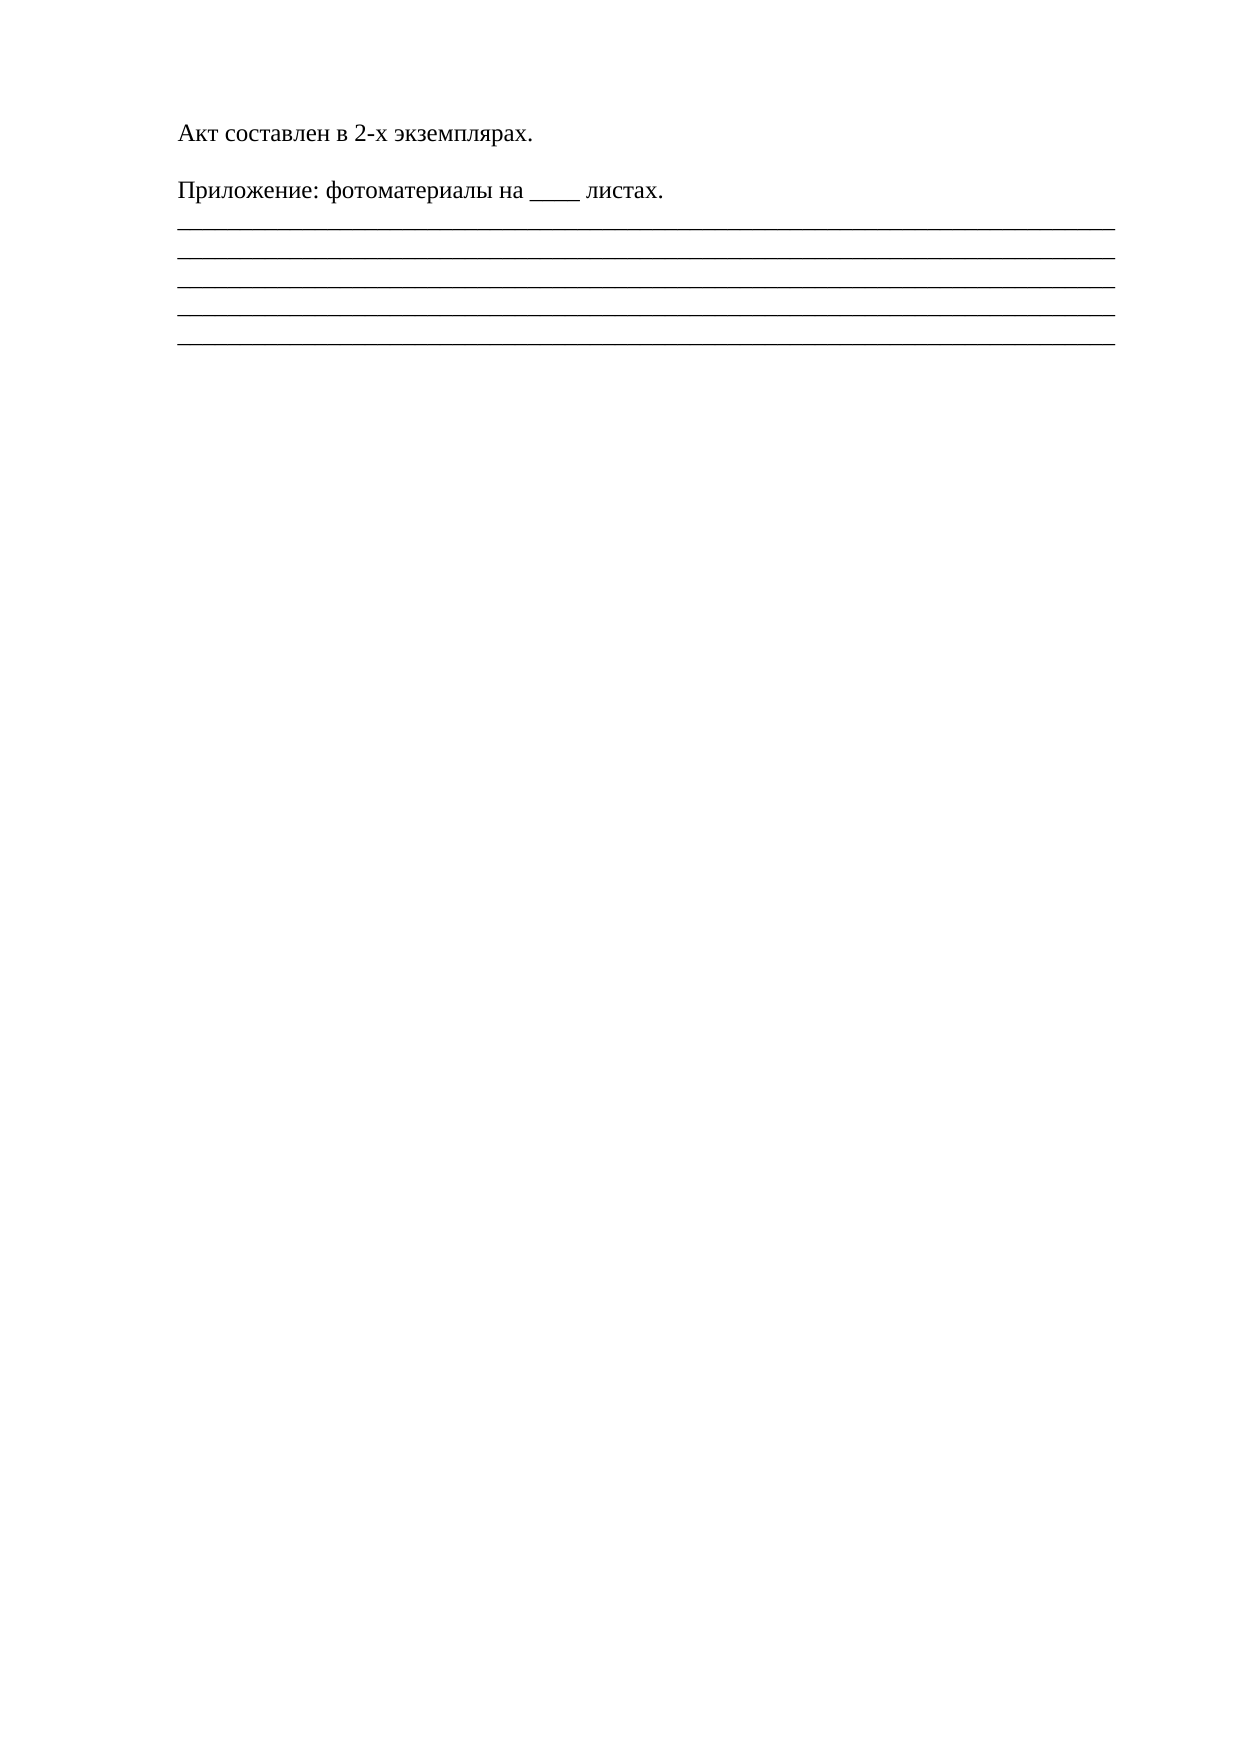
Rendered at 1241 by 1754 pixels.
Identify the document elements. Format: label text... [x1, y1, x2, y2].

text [177, 204, 1152, 233]
text Приложение: фотоматериалы на ____ листах. [177, 176, 1152, 204]
text ___________________________________________________________________________ [177, 291, 1152, 319]
text ___________________________________________________________________________ [177, 319, 1152, 348]
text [177, 233, 1152, 262]
text ___________________________________________________________________________ [177, 262, 1152, 291]
text Акт составлен в 2-х экземплярах. [177, 118, 1152, 147]
